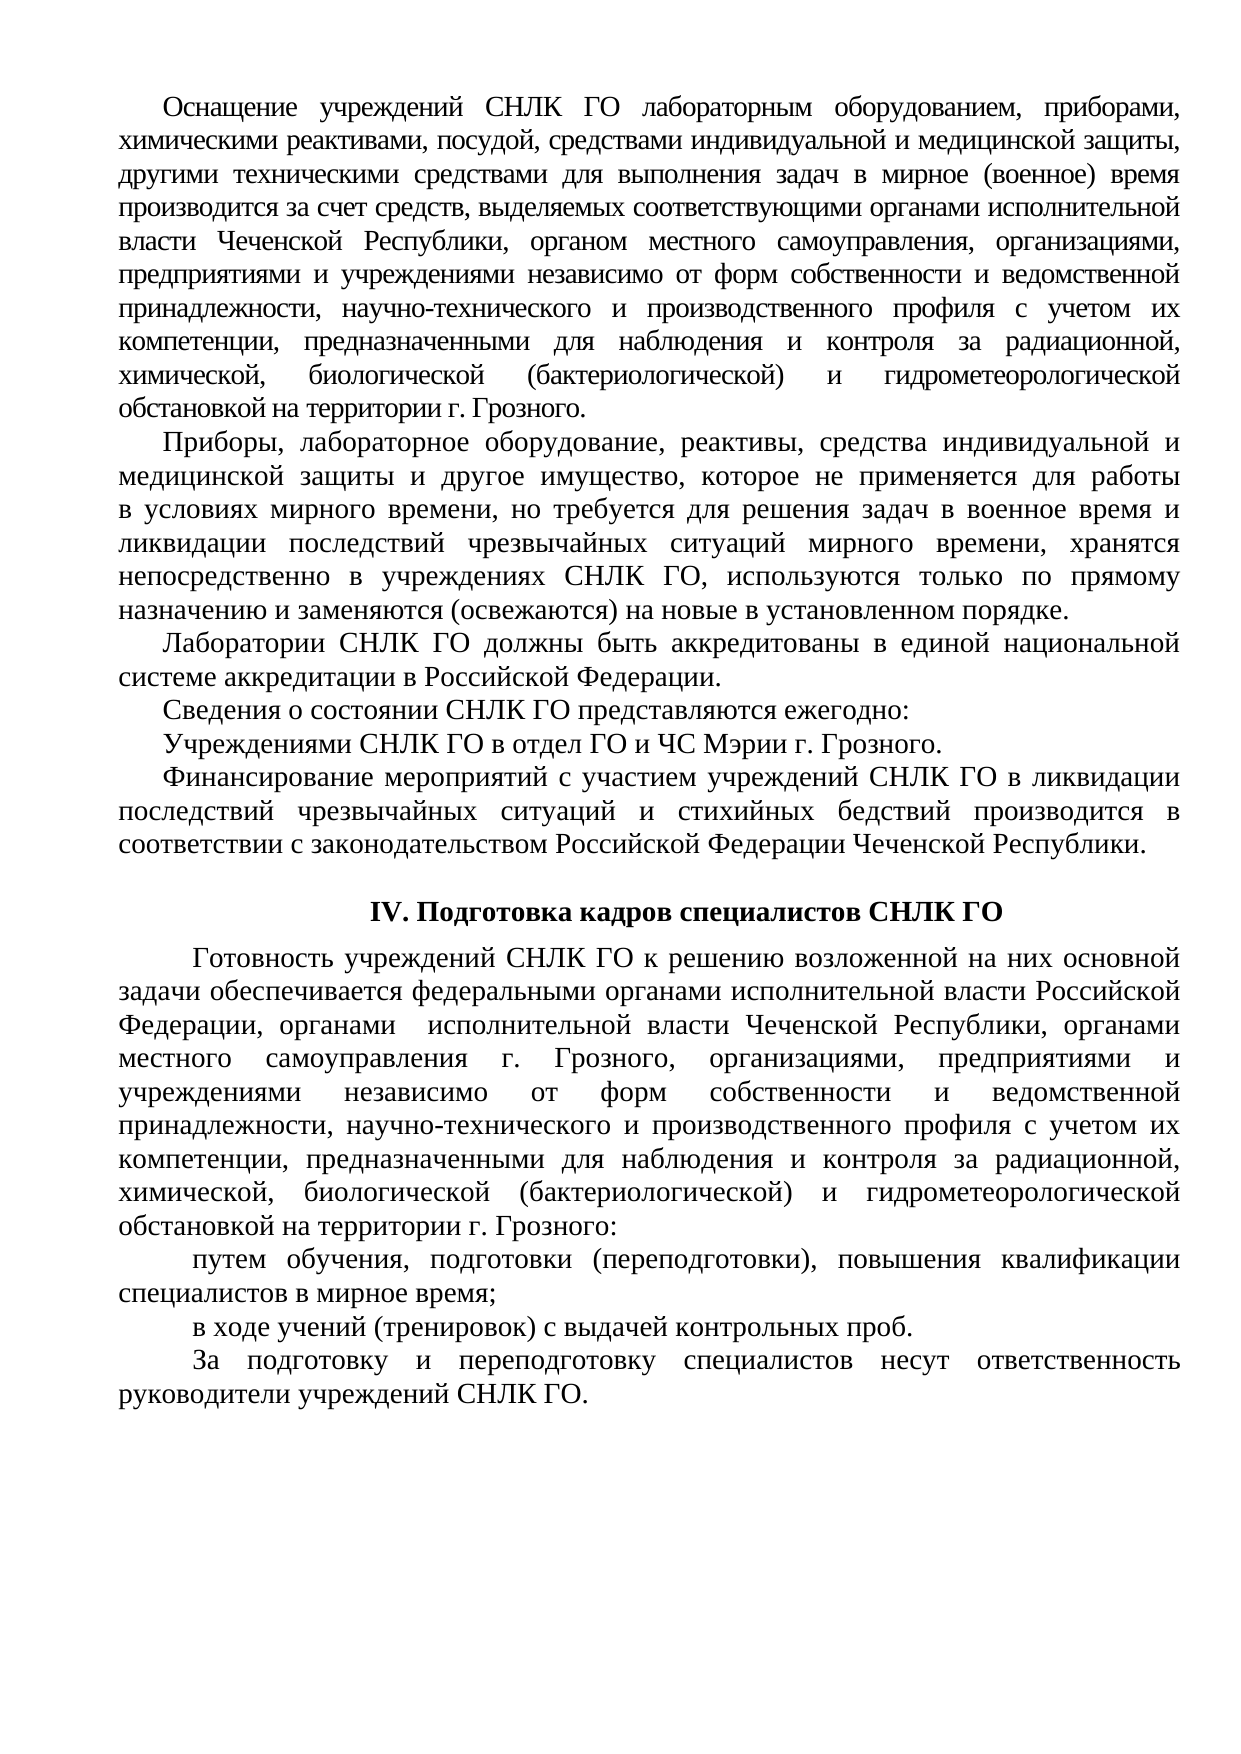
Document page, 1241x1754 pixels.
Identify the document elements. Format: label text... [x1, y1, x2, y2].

text Готовность учреждений СНЛК ГО к решению возложенной на них основной задачи обеспечивается федеральными органами исполнительной власти Российской Федерации, органами исполнительной власти Чеченской Республики, органами местного самоуправления г. Грозного, организациями, предприятиями и учреждениями независимо от форм собственности и ведомственной принадлежности, научно-технического и производственного профиля с учетом их компетенции, предназначенными для наблюдения и контроля за радиационной, химической, биологической (бактериологической) и гидрометеорологической обстановкой на территории г. Грозного: [118, 940, 1181, 1242]
text За подготовку и переподготовку специалистов несут ответственность руководители учреждений СНЛК ГО. [118, 1342, 1181, 1409]
text Сведения о состоянии СНЛК ГО представляются ежегодно: [118, 692, 1181, 726]
text путем обучения, подготовки (переподготовки), повышения квалификации специалистов в мирное время; [118, 1242, 1181, 1309]
text IV. Подготовка кадров специалистов СНЛК ГО [118, 894, 1181, 927]
text Приборы, лабораторное оборудование, реактивы, средства индивидуальной и медицинской защиты и другое имущество, которое не применяется для работы в условиях мирного времени, но требуется для решения задач в военное время и ликвидации последствий чрезвычайных ситуаций мирного времени, хранятся непосредственно в учреждениях СНЛК ГО, используются только по прямому назначению и заменяются (освежаются) на новые в установленном порядке. [118, 424, 1181, 625]
text Лаборатории СНЛК ГО должны быть аккредитованы в единой национальной системе аккредитации в Российской Федерации. [118, 625, 1181, 692]
text в ходе учений (тренировок) с выдачей контрольных проб. [118, 1309, 1181, 1342]
text Финансирование мероприятий с участием учреждений СНЛК ГО в ликвидации последствий чрезвычайных ситуаций и стихийных бедствий производится в соответствии с законодательством Российской Федерации Чеченской Республики. [118, 759, 1181, 860]
text Учреждениями СНЛК ГО в отдел ГО и ЧС Мэрии г. Грозного. [118, 726, 1181, 759]
text Оснащение учреждений СНЛК ГО лабораторным оборудованием, приборами, химическими реактивами, посудой, средствами индивидуальной и медицинской защиты, другими техническими средствами для выполнения задач в мирное (военное) время производится за счет средств, выделяемых соответствующими органами исполнительной власти Чеченской Республики, органом местного самоуправления, организациями, предприятиями и учреждениями независимо от форм собственности и ведомственной принадлежности, научно-технического и производственного профиля с учетом их компетенции, предназначенными для наблюдения и контроля за радиационной, химической, биологической (бактериологической) и гидрометеорологической обстановкой на территории г. Грозного. [118, 89, 1181, 424]
